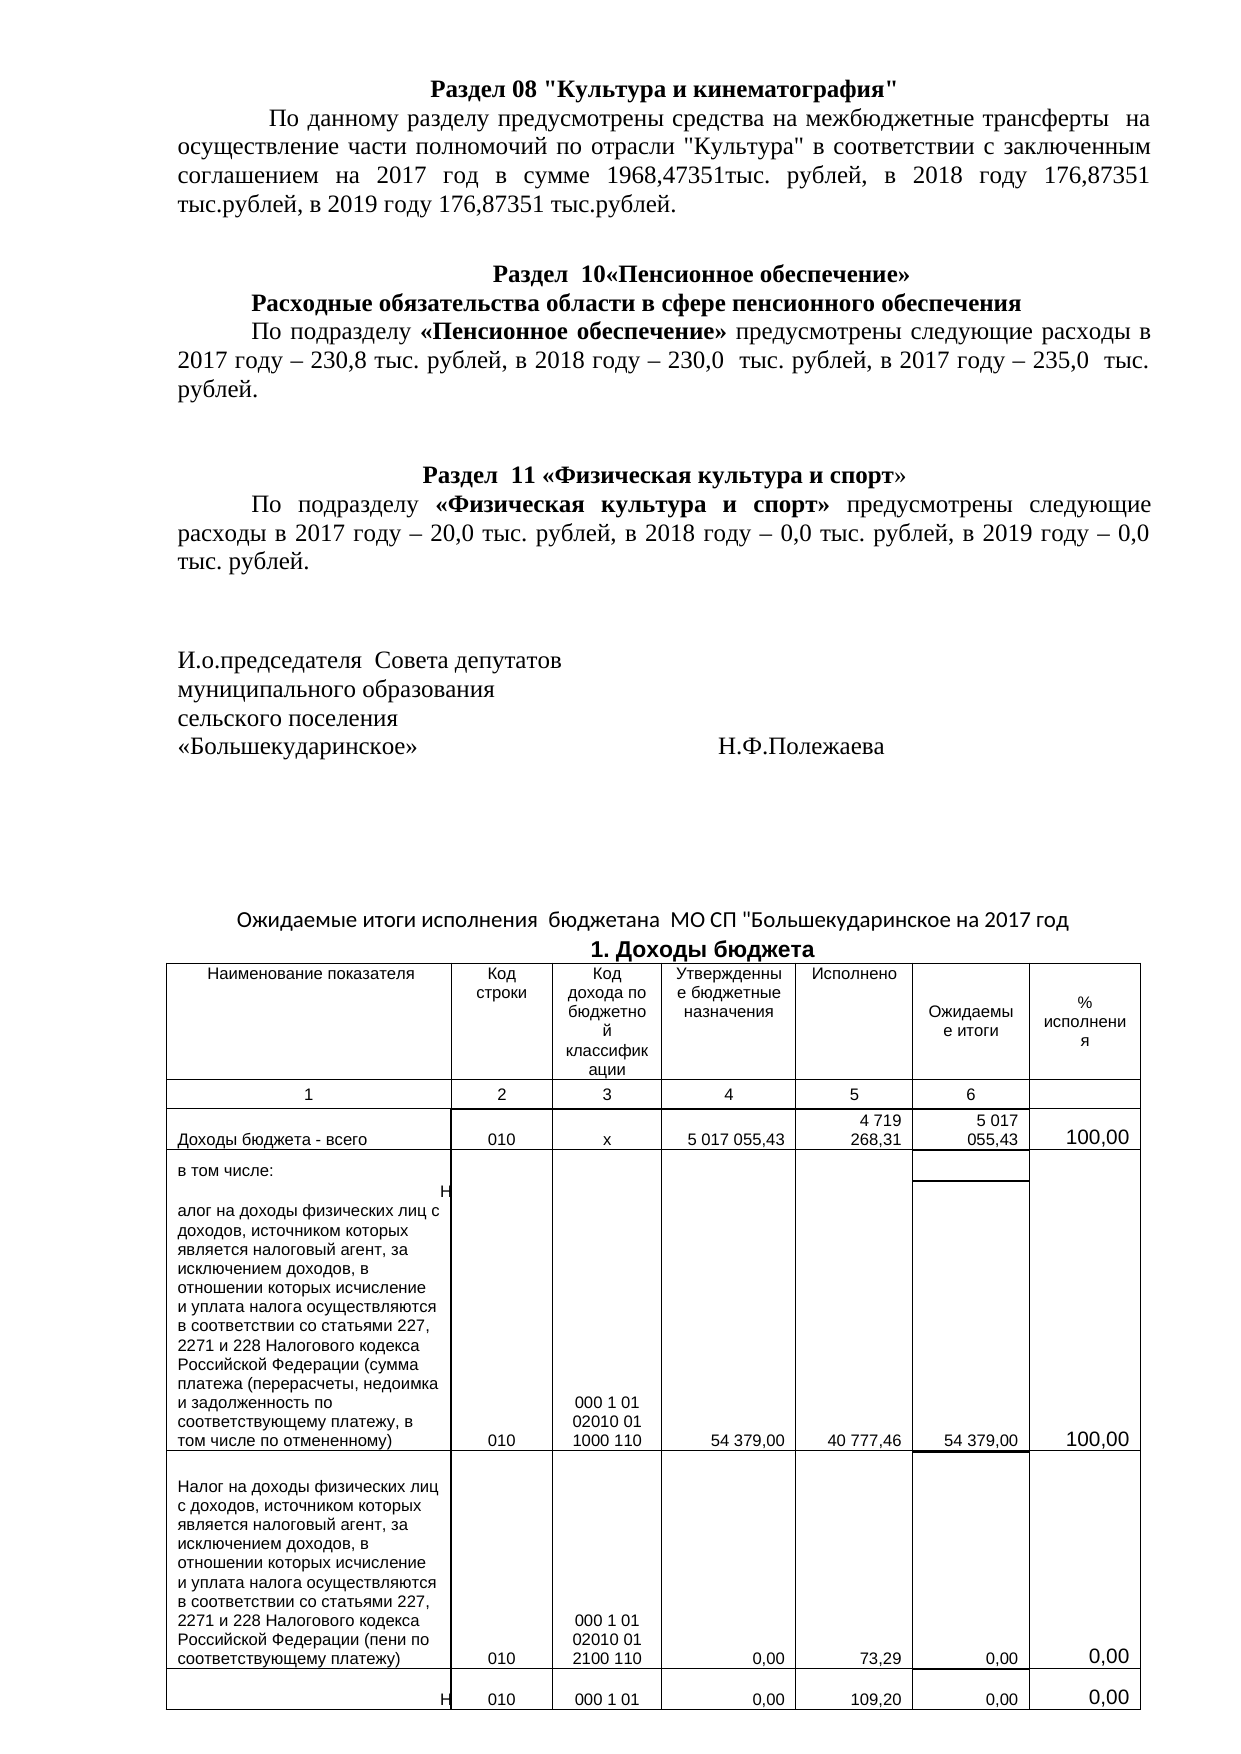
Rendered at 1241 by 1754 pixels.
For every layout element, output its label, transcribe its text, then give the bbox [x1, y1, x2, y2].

text Раздел 10«Пенсионное обеспечение» [177, 259, 1152, 288]
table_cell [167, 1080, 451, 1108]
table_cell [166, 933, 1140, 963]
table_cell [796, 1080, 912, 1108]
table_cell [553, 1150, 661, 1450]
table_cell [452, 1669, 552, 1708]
text Раздел 08 "Культура и кинематография" [177, 74, 1152, 103]
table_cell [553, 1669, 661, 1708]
text По подразделу «Физическая культура и спорт» предусмотрены следующие расходы в 2017 году – 20,0 тыс. рублей, в 2018 году – 0,0 тыс. рублей, в 2019 году – 0,0 тыс. рублей. [177, 489, 1152, 575]
text муниципального образования [177, 674, 1152, 703]
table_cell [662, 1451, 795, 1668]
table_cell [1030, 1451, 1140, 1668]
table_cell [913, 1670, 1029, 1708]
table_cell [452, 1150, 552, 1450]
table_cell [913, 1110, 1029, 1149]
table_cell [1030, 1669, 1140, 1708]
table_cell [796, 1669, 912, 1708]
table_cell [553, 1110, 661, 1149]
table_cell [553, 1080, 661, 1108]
text сельского поселения [177, 703, 1152, 731]
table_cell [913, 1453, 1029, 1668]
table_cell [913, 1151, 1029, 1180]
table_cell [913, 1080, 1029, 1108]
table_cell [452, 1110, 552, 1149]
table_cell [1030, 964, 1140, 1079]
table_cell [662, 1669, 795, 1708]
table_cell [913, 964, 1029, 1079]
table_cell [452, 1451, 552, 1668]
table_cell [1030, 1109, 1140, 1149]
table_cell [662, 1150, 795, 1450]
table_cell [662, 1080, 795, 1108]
text И.о.председателя Совета депутатов [177, 645, 1152, 674]
text По подразделу «Пенсионное обеспечение» предусмотрены следующие расходы в 2017 году – 230,8 тыс. рублей, в 2018 году – 230,0 тыс. рублей, в 2017 году – 235,0 тыс. рублей. [177, 316, 1152, 403]
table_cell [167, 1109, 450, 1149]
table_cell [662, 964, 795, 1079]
text «Большекударинское» Н.Ф.Полежаева [177, 731, 1152, 760]
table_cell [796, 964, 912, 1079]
text Расходные обязательства области в сфере пенсионного обеспечения [177, 288, 1152, 316]
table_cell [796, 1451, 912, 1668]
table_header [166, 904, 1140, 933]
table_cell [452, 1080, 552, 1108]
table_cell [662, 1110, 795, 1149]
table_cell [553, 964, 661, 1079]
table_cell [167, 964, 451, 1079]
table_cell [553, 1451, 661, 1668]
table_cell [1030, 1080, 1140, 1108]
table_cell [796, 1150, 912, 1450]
text Раздел 11 «Физическая культура и спорт» [177, 460, 1152, 489]
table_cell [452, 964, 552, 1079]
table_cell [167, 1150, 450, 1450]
text По данному разделу предусмотрены средства на межбюджетные трансферты на осуществление части полномочий по отрасли "Культура" в соответствии с заключенным соглашением на 2017 год в сумме 1968,47351тыс. рублей, в 2018 году 176,87351 тыс.рублей, в 2019 году 176,87351 тыс.рублей. [177, 103, 1152, 218]
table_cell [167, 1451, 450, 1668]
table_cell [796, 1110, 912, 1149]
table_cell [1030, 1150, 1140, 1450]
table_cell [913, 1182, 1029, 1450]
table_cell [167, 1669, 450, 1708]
